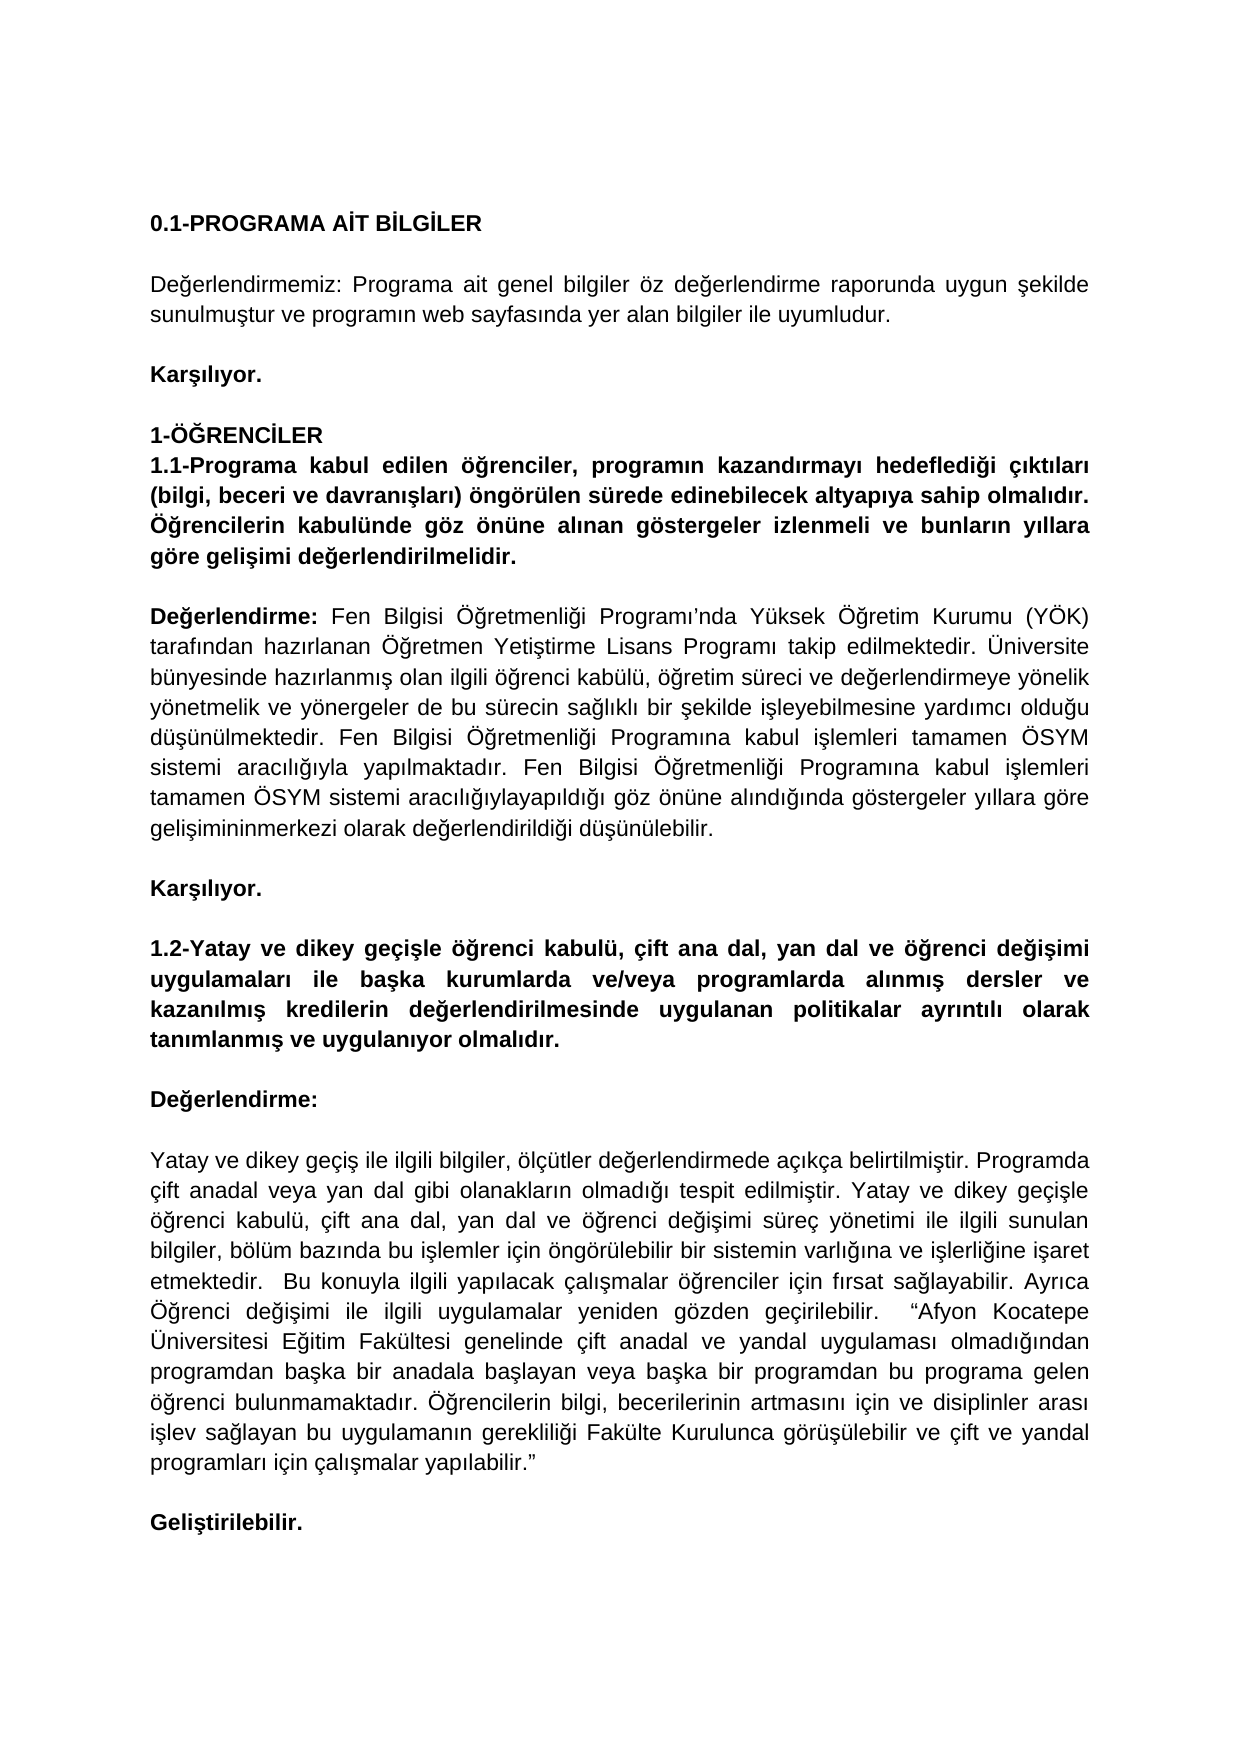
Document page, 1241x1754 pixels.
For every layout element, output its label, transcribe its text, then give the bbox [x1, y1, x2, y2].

text Geliştirilebilir. [150, 1509, 1090, 1536]
text 1-ÖĞRENCİLER [150, 422, 1090, 448]
text 0.1-PROGRAMA AİT BİLGİLER [150, 210, 1090, 237]
text Karşılıyor. [150, 875, 1090, 901]
text Yatay ve dikey geçiş ile ilgili bilgiler, ölçütler değerlendirmede açıkça belirtilmiştir. Programda çift anadal veya yan dal gibi olanakların olmadığı tespit edilmiştir. Yatay ve dikey geçişle öğrenci kabulü, çift ana dal, yan dal ve öğrenci değişimi süreç yönetimi ile ilgili sunulan bilgiler, bölüm bazında bu işlemler için öngörülebilir bir sistemin varlığına ve işlerliğine işaret etmektedir. Bu konuyla ilgili yapılacak çalışmalar öğrenciler için fırsat sağlayabilir. Ayrıca Öğrenci değişimi ile ilgili uygulamalar yeniden gözden geçirilebilir. “Afyon Kocatepe Üniversitesi Eğitim Fakültesi genelinde çift anadal ve yandal uygulaması olmadığından programdan başka bir anadala başlayan veya başka bir programdan bu programa gelen öğrenci bulunmamaktadır. Öğrencilerin bilgi, becerilerinin artmasını için ve disiplinler arası işlev sağlayan bu uygulamanın gerekliliği Fakülte Kurulunca görüşülebilir ve çift ve yandal programları için çalışmalar yapılabilir.” [150, 1147, 1090, 1475]
text Değerlendirme: Fen Bilgisi Öğretmenliği Programı’nda Yüksek Öğretim Kurumu (YÖK) tarafından hazırlanan Öğretmen Yetiştirme Lisans Programı takip edilmektedir. Üniversite bünyesinde hazırlanmış olan ilgili öğrenci kabülü, öğretim süreci ve değerlendirmeye yönelik yönetmelik ve yönergeler de bu sürecin sağlıklı bir şekilde işleyebilmesine yardımcı olduğu düşünülmektedir. Fen Bilgisi Öğretmenliği Programına kabul işlemleri tamamen ÖSYM sistemi aracılığıyla yapılmaktadır. Fen Bilgisi Öğretmenliği Programına kabul işlemleri tamamen ÖSYM sistemi aracılığıylayapıldığı göz önüne alındığında göstergeler yıllara göre gelişimininmerkezi olarak değerlendirildiği düşünülebilir. [150, 603, 1090, 841]
text Değerlendirme: [150, 1086, 1090, 1113]
text Karşılıyor. [150, 361, 1090, 388]
text Değerlendirmemiz: Programa ait genel bilgiler öz değerlendirme raporunda uygun şekilde sunulmuştur ve programın web sayfasında yer alan bilgiler ile uyumludur. [150, 271, 1090, 327]
text 1.2-Yatay ve dikey geçişle öğrenci kabulü, çift ana dal, yan dal ve öğrenci değişimi uygulamaları ile başka kurumlarda ve/veya programlarda alınmış dersler ve kazanılmış kredilerin değerlendirilmesinde uygulanan politikalar ayrıntılı olarak tanımlanmış ve uygulanıyor olmalıdır. [150, 935, 1090, 1052]
text 1.1-Programa kabul edilen öğrenciler, programın kazandırmayı hedeflediği çıktıları (bilgi, beceri ve davranışları) öngörülen sürede edinebilecek altyapıya sahip olmalıdır. Öğrencilerin kabulünde göz önüne alınan göstergeler izlenmeli ve bunların yıllara göre gelişimi değerlendirilmelidir. [150, 452, 1090, 569]
